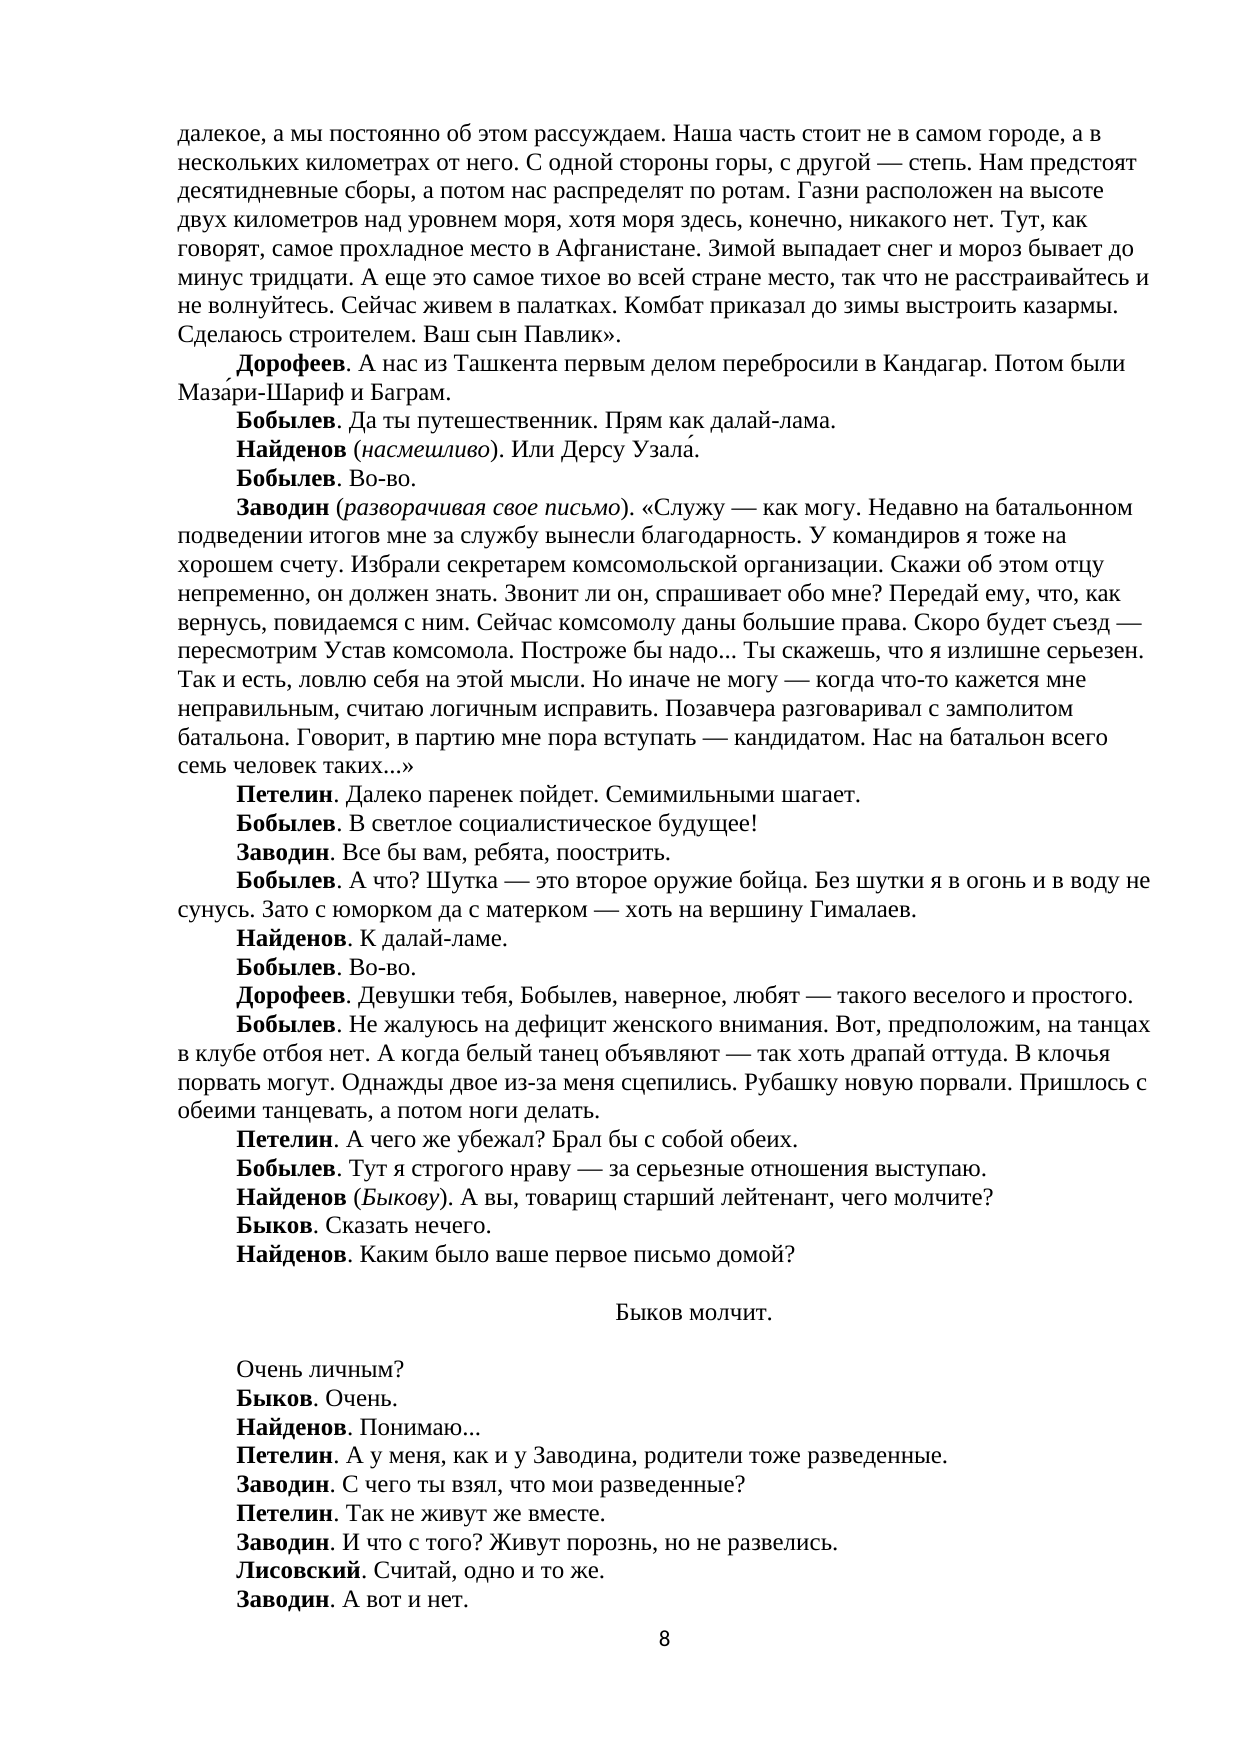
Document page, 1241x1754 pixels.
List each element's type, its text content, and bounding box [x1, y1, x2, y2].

text Петелин. А чего же убежал? Брал бы с собой обеих. [177, 1124, 1152, 1153]
text Найденов. Каким было ваше первое письмо домой? [177, 1239, 1152, 1268]
text Очень личным? [177, 1354, 1152, 1383]
text Дорофеев. Девушки тебя, Бобылев, наверное, любят — такого веселого и простого. [177, 981, 1152, 1009]
text Быков молчит. [177, 1297, 1152, 1326]
text Заводин. И что с того? Живут порознь, но не развелись. [177, 1527, 1152, 1556]
text Петелин. Далеко паренек пойдет. Семимильными шагает. [177, 779, 1152, 808]
text Бобылев. Тут я строгого нраву — за серьезные отношения выступаю. [177, 1153, 1152, 1182]
text Петелин. Так не живут же вместе. [177, 1498, 1152, 1527]
text Найденов. К далай-ламе. [177, 923, 1152, 952]
text Бобылев. А что? Шутка — это второе оружие бойца. Без шутки я в огонь и в воду не сунусь. Зато с юморком да с матерком — хоть на вершину Гималаев. [177, 866, 1152, 923]
text Лисовский. Считай, одно и то же. [177, 1556, 1152, 1584]
text Петелин. А у меня, как и у Заводина, родители тоже разведенные. [177, 1441, 1152, 1469]
text Бобылев. В светлое социалистическое будущее! [177, 808, 1152, 837]
text Бобылев. Да ты путешественник. Прям как далай-лама. [177, 406, 1152, 434]
text Быков. Сказать нечего. [177, 1211, 1152, 1239]
text Заводин. А вот и нет. [177, 1584, 1152, 1613]
text Найденов (Быкову). А вы, товарищ старший лейтенант, чего молчите? [177, 1182, 1152, 1211]
text Бобылев. Во-во. [177, 952, 1152, 981]
text Быков. Очень. [177, 1383, 1152, 1412]
text Заводин. С чего ты взял, что мои разведенные? [177, 1469, 1152, 1498]
text Бобылев. Во-во. [177, 463, 1152, 492]
text Дорофеев. А нас из Ташкента первым делом перебросили в Кандагар. Потом были Маза́ри-Шариф и Баграм. [177, 348, 1152, 406]
text Заводин. Все бы вам, ребята, поострить. [177, 837, 1152, 866]
text Найденов (насмешливо). Или Дерсу Узала́. [177, 434, 1152, 463]
text Найденов. Понимаю... [177, 1412, 1152, 1441]
text Заводин (разворачивая свое письмо). «Служу — как могу. Недавно на батальонном подведении итогов мне за службу вынесли благодарность. У командиров я тоже на хорошем счету. Избрали секретарем комсомольской организации. Скажи об этом отцу непременно, он должен знать. Звонит ли он, спрашивает обо мне? Передай ему, что, как вернусь, повидаемся с ним. Сейчас комсомолу даны большие права. Скоро будет съезд — пересмотрим Устав комсомола. Построже бы надо... Ты скажешь, что я излишне серьезен. Так и есть, ловлю себя на этой мысли. Но иначе не могу — когда что-то кажется мне неправильным, считаю логичным исправить. Позавчера разговаривал с замполитом батальона. Говорит, в партию мне пора вступать — кандидатом. Нас на батальон всего семь человек таких...» [177, 492, 1152, 779]
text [177, 118, 1152, 348]
text Бобылев. Не жалуюсь на дефицит женского внимания. Вот, предположим, на танцах в клубе отбоя нет. А когда белый танец объявляют — так хоть драпай оттуда. В клочья порвать могут. Однажды двое из-за меня сцепились. Рубашку новую порвали. Пришлось с обеими танцевать, а потом ноги делать. [177, 1009, 1152, 1124]
